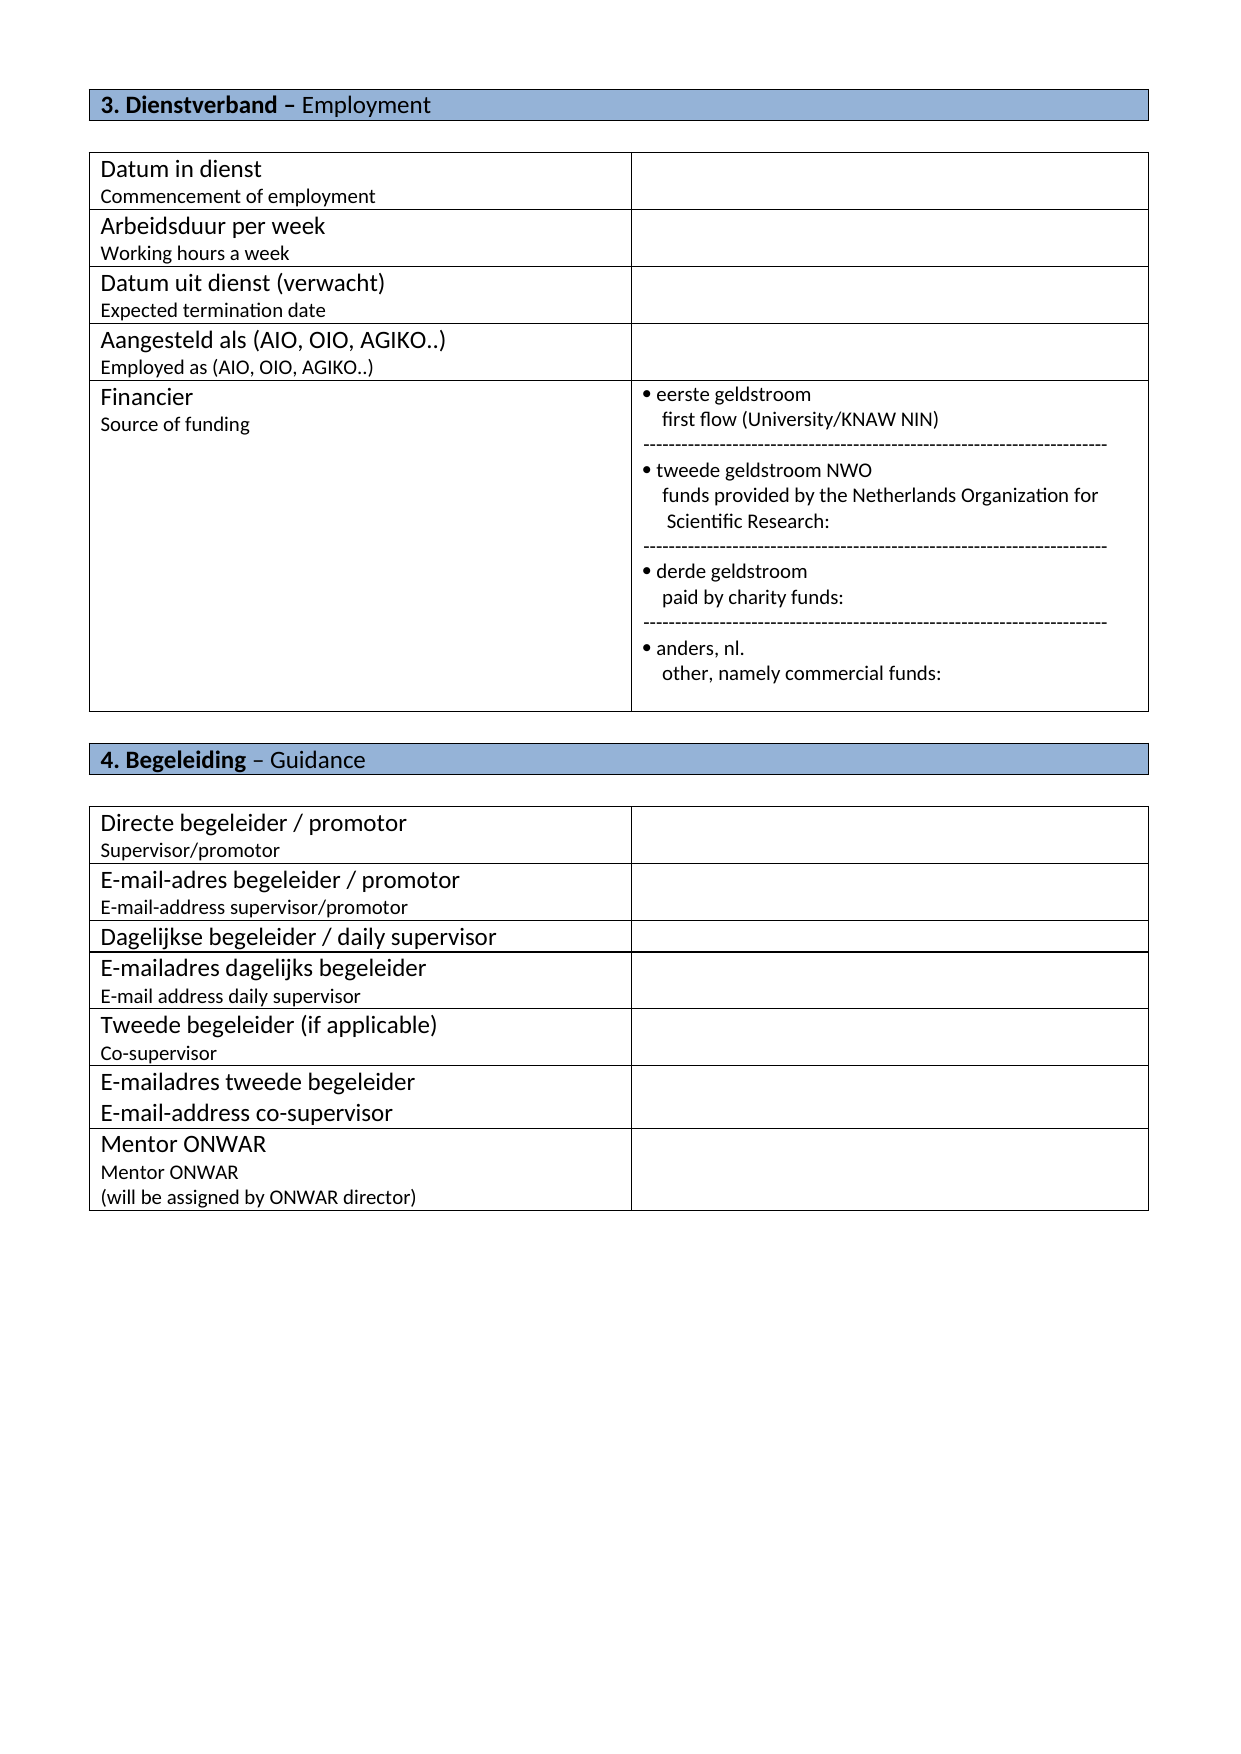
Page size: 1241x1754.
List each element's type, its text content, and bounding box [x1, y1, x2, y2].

table_header 3. Dienstverband – Employment [90, 90, 1148, 120]
table_header 4. Begeleiding – Guidance [90, 744, 1148, 774]
table_cell [632, 953, 1148, 1008]
table_cell Arbeidsduur per week Working hours a week [90, 210, 631, 266]
table_cell Tweede begeleider (if applicable) Co-supervisor [90, 1009, 631, 1065]
table_cell eerste geldstroom first flow (University/KNAW NIN) ------------------------------------------------------------------------- tweede geldstroom NWO funds provided by the Netherlands Organization for Scientific Research: ------------------------------------------------------------------------- derde geldstroom paid by charity funds: ------------------------------------------------------------------------- anders, nl. other, namely commercial funds: [632, 381, 1148, 711]
table_header [632, 153, 1148, 209]
table_cell [632, 210, 1148, 266]
table_header Datum in dienst Commencement of employment [90, 153, 631, 209]
table_cell [632, 267, 1148, 323]
table_header Directe begeleider / promotor Supervisor/promotor [90, 807, 631, 863]
table_cell [632, 921, 1148, 951]
table_cell [632, 324, 1148, 380]
table_cell E-mailadres dagelijks begeleider E-mail address daily supervisor [90, 953, 631, 1008]
table_cell Datum uit dienst (verwacht) Expected termination date [90, 267, 631, 323]
table_cell E-mail-adres begeleider / promotor E-mail-address supervisor/promotor [90, 864, 631, 920]
table_cell [632, 1129, 1148, 1210]
table_cell [632, 1009, 1148, 1065]
table_cell Financier Source of funding [90, 381, 631, 711]
table_cell Aangesteld als (AIO, OIO, AGIKO..) Employed as (AIO, OIO, AGIKO..) [90, 324, 631, 380]
table_cell Dagelijkse begeleider / daily supervisor [90, 921, 631, 951]
table_cell Mentor ONWAR Mentor ONWAR (will be assigned by ONWAR director) [90, 1129, 631, 1210]
table_cell [632, 1066, 1148, 1127]
table_cell E-mailadres tweede begeleider E-mail-address co-supervisor [90, 1066, 631, 1127]
table_header [632, 807, 1148, 863]
table_cell [632, 864, 1148, 920]
